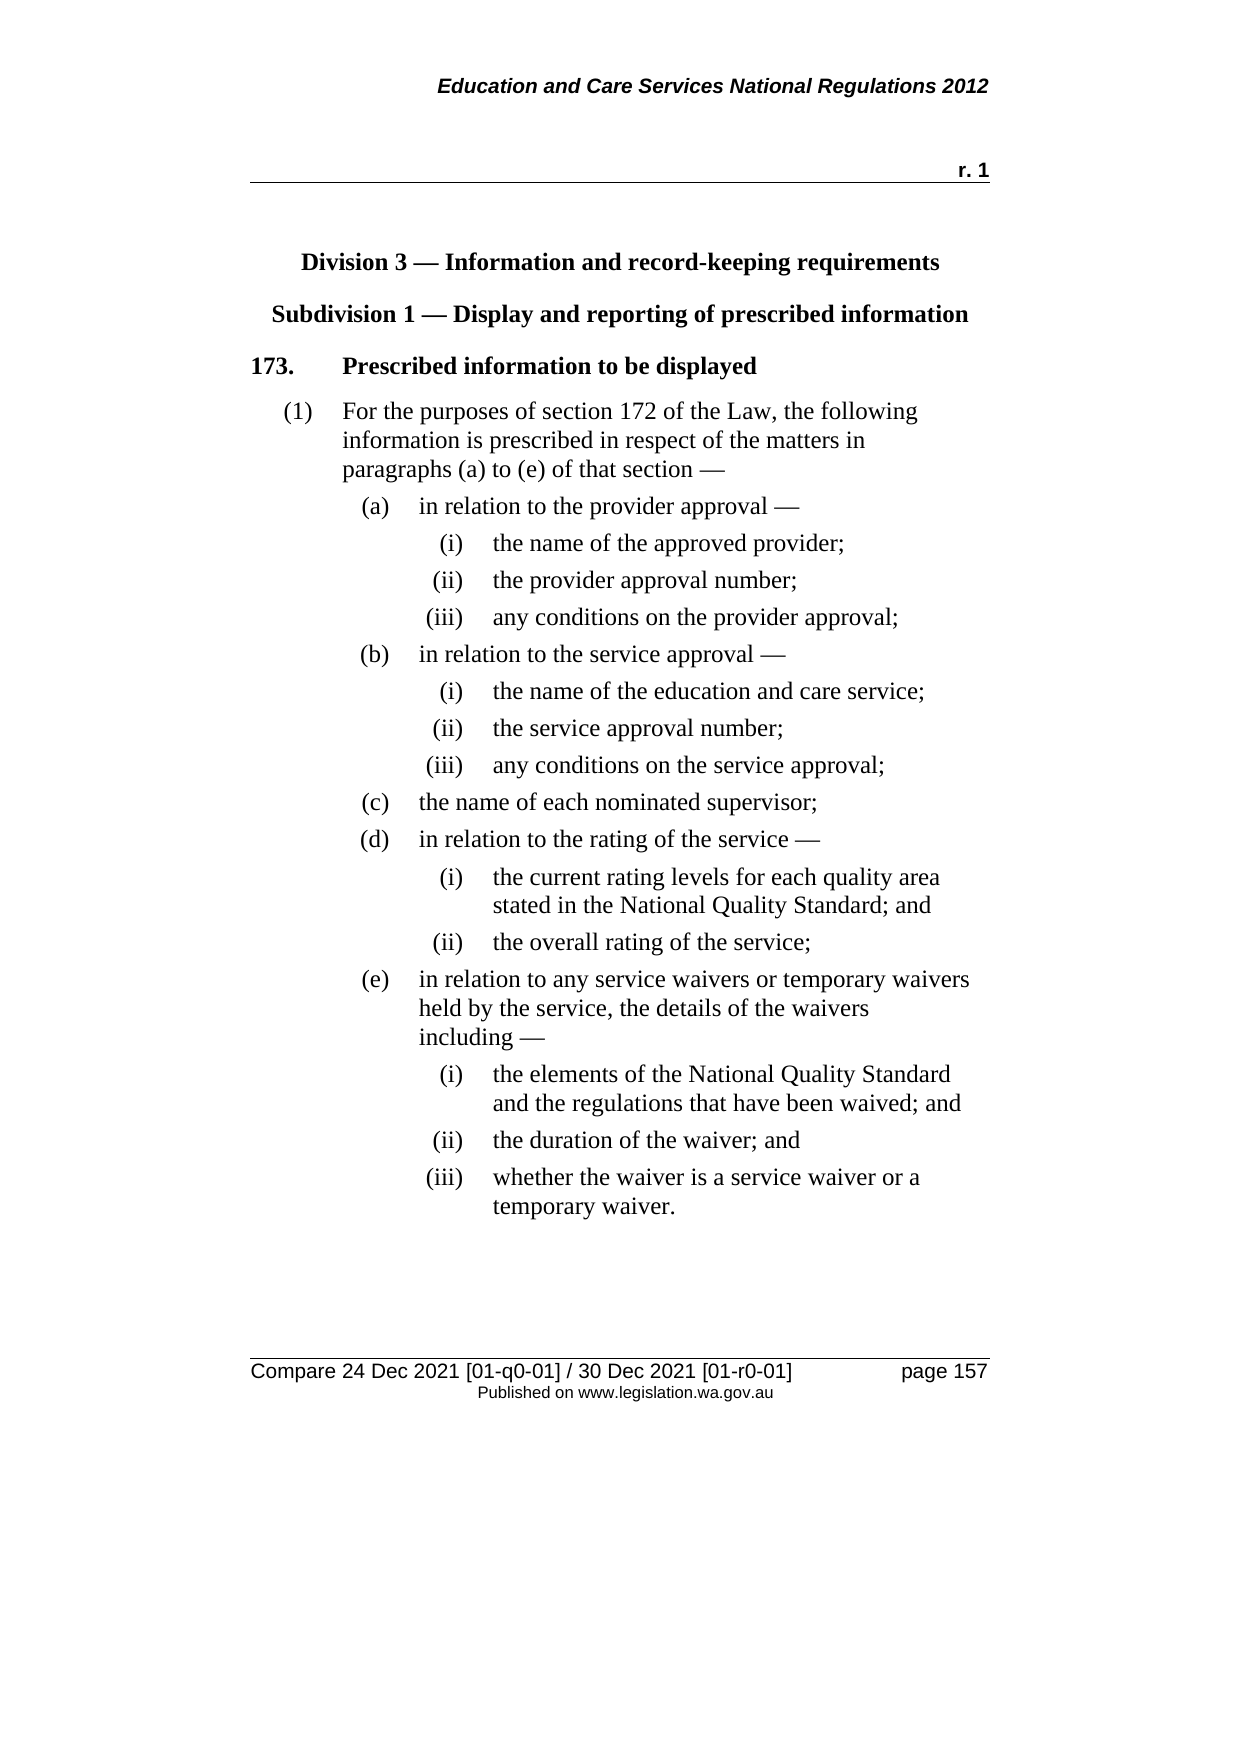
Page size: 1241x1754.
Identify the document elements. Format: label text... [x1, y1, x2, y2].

text (ii) the service approval number; [250, 713, 990, 742]
text (i) the elements of the National Quality Standard and the regulations that have been waived; and [250, 1059, 990, 1117]
text (i) the name of the education and care service; [250, 676, 990, 705]
text (a) in relation to the provider approval — [250, 491, 990, 519]
text (c) the name of each nominated supervisor; [250, 787, 990, 816]
text (ii) the provider approval number; [250, 565, 990, 594]
subtitle Division 3 — Information and record-keeping requirements [250, 247, 990, 276]
text (i) the name of the approved provider; [250, 528, 990, 557]
text (ii) the duration of the waiver; and [250, 1125, 990, 1154]
text (1) For the purposes of section 172 of the Law, the following information is prescribed in respect of the matters in paragraphs (a) to (e) of that section — [250, 396, 990, 482]
text (b) in relation to the service approval — [250, 639, 990, 668]
text (iii) whether the waiver is a service waiver or a temporary waiver. [250, 1162, 990, 1219]
text (i) the current rating levels for each quality area stated in the National Quality Standard; and [250, 862, 990, 919]
text (iii) any conditions on the provider approval; [250, 602, 990, 631]
text (e) in relation to any service waivers or temporary waivers held by the service, the details of the waivers including — [250, 964, 990, 1051]
text (d) in relation to the rating of the service — [250, 824, 990, 853]
text (iii) any conditions on the service approval; [250, 750, 990, 779]
subtitle 173. Prescribed information to be displayed [250, 351, 990, 379]
subtitle Subdivision 1 — Display and reporting of prescribed information [250, 299, 990, 328]
text (ii) the overall rating of the service; [250, 927, 990, 956]
